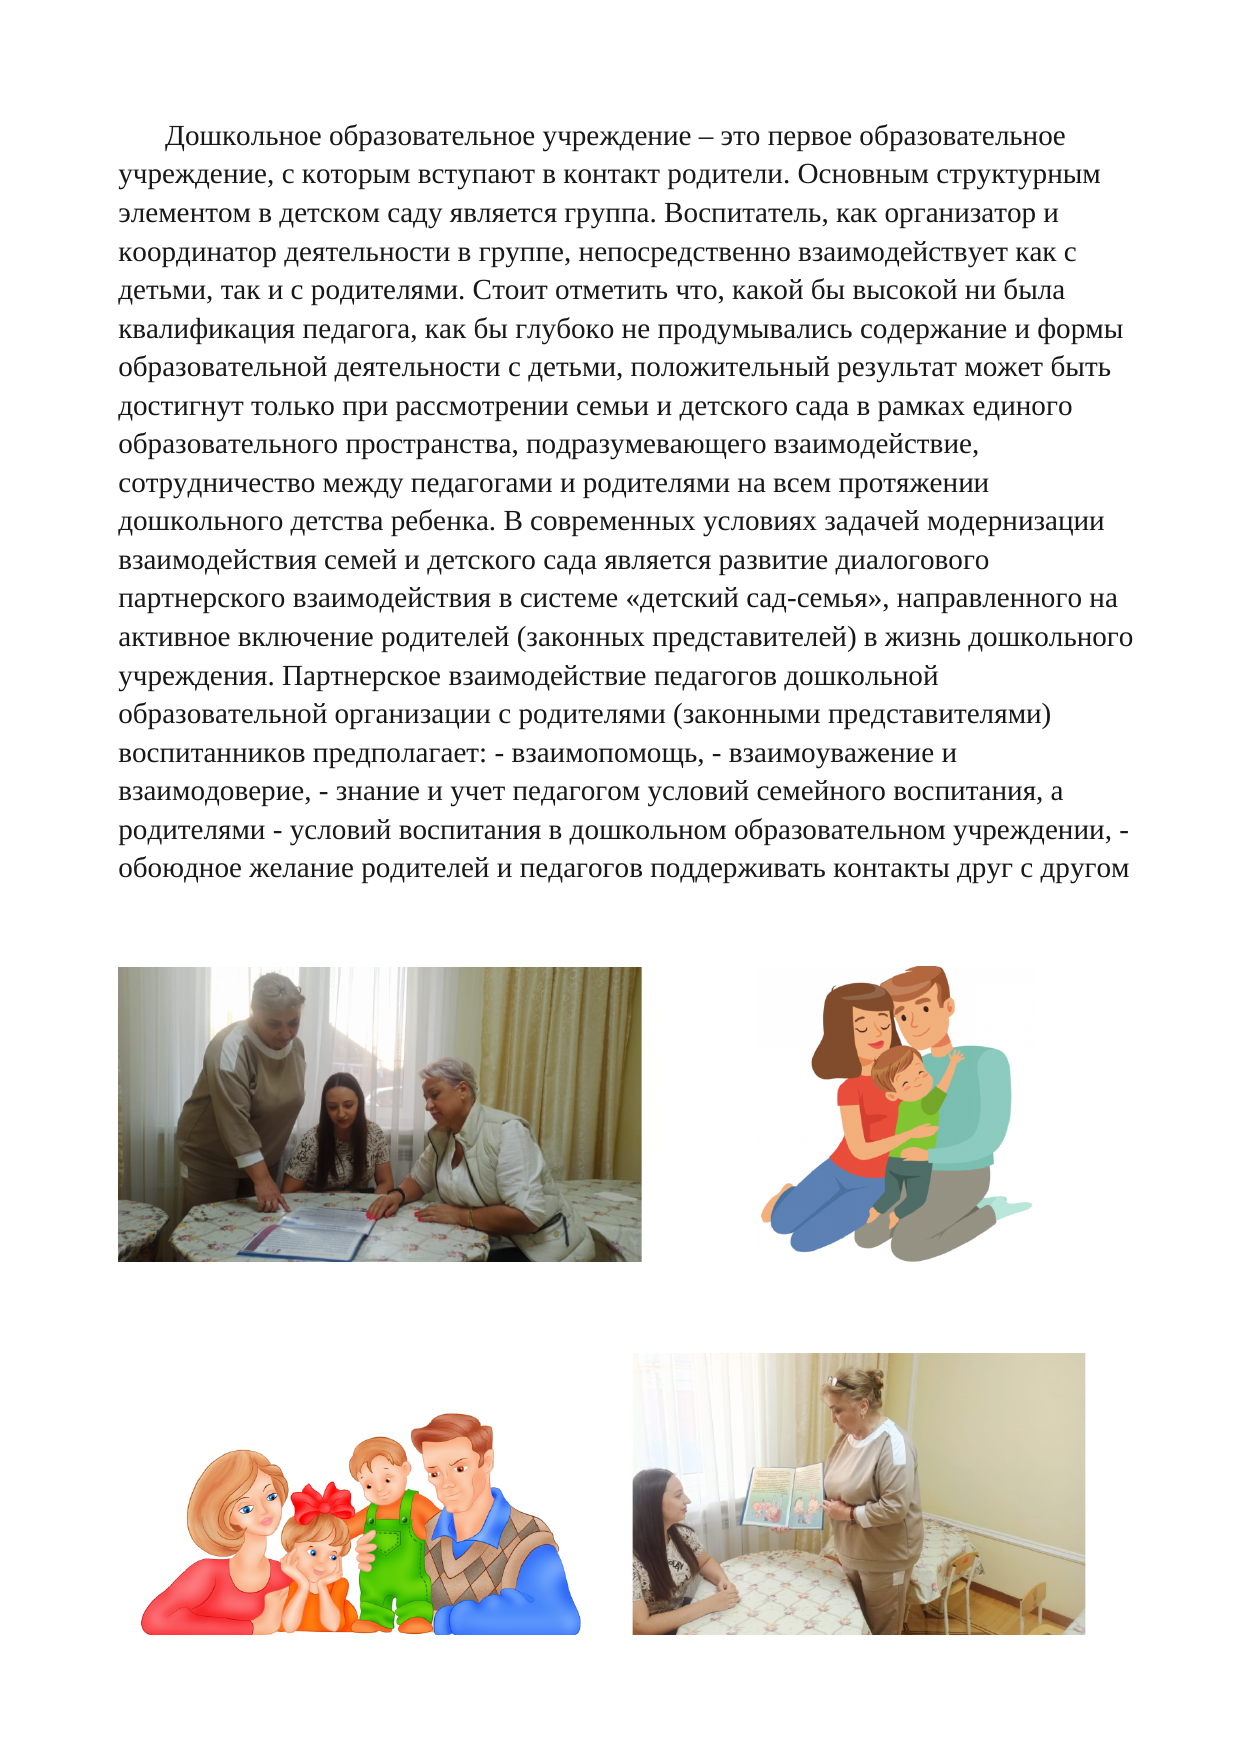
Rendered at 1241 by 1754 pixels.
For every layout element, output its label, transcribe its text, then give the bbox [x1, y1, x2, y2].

text Дошкольное образовательное учреждение – это первое образовательное учреждение, с которым вступают в контакт родители. Основным структурным элементом в детском саду является группа. Воспитатель, как организатор и координатор деятельности в группе, непосредственно взаимодействует как с детьми, так и с родителями. Стоит отметить что, какой бы высокой ни была квалификация педагога, как бы глубоко не продумывались содержание и формы образовательной деятельности с детьми, положительный результат может быть достигнут только при рассмотрении семьи и детского сада в рамках единого образовательного пространства, подразумевающего взаимодействие, сотрудничество между педагогами и родителями на всем протяжении дошкольного детства ребенка. В современных условиях задачей модернизации взаимодействия семей и детского сада является развитие диалогового партнерского взаимодействия в системе «детский сад-семья», направленного на активное включение родителей (законных представителей) в жизнь дошкольного учреждения. Партнерское взаимодействие педагогов дошкольной образовательной организации с родителями (законными представителями) воспитанников предполагает: - взаимопомощь, - взаимоуважение и взаимодоверие, - знание и учет педагогом условий семейного воспитания, а родителями - условий воспитания в дошкольном образовательном учреждении, - обоюдное желание родителей и педагогов поддерживать контакты друг с другом [118, 118, 1137, 884]
picture [138, 1405, 583, 1635]
picture [118, 967, 642, 1262]
picture [758, 966, 1036, 1262]
picture [632, 1353, 1086, 1635]
